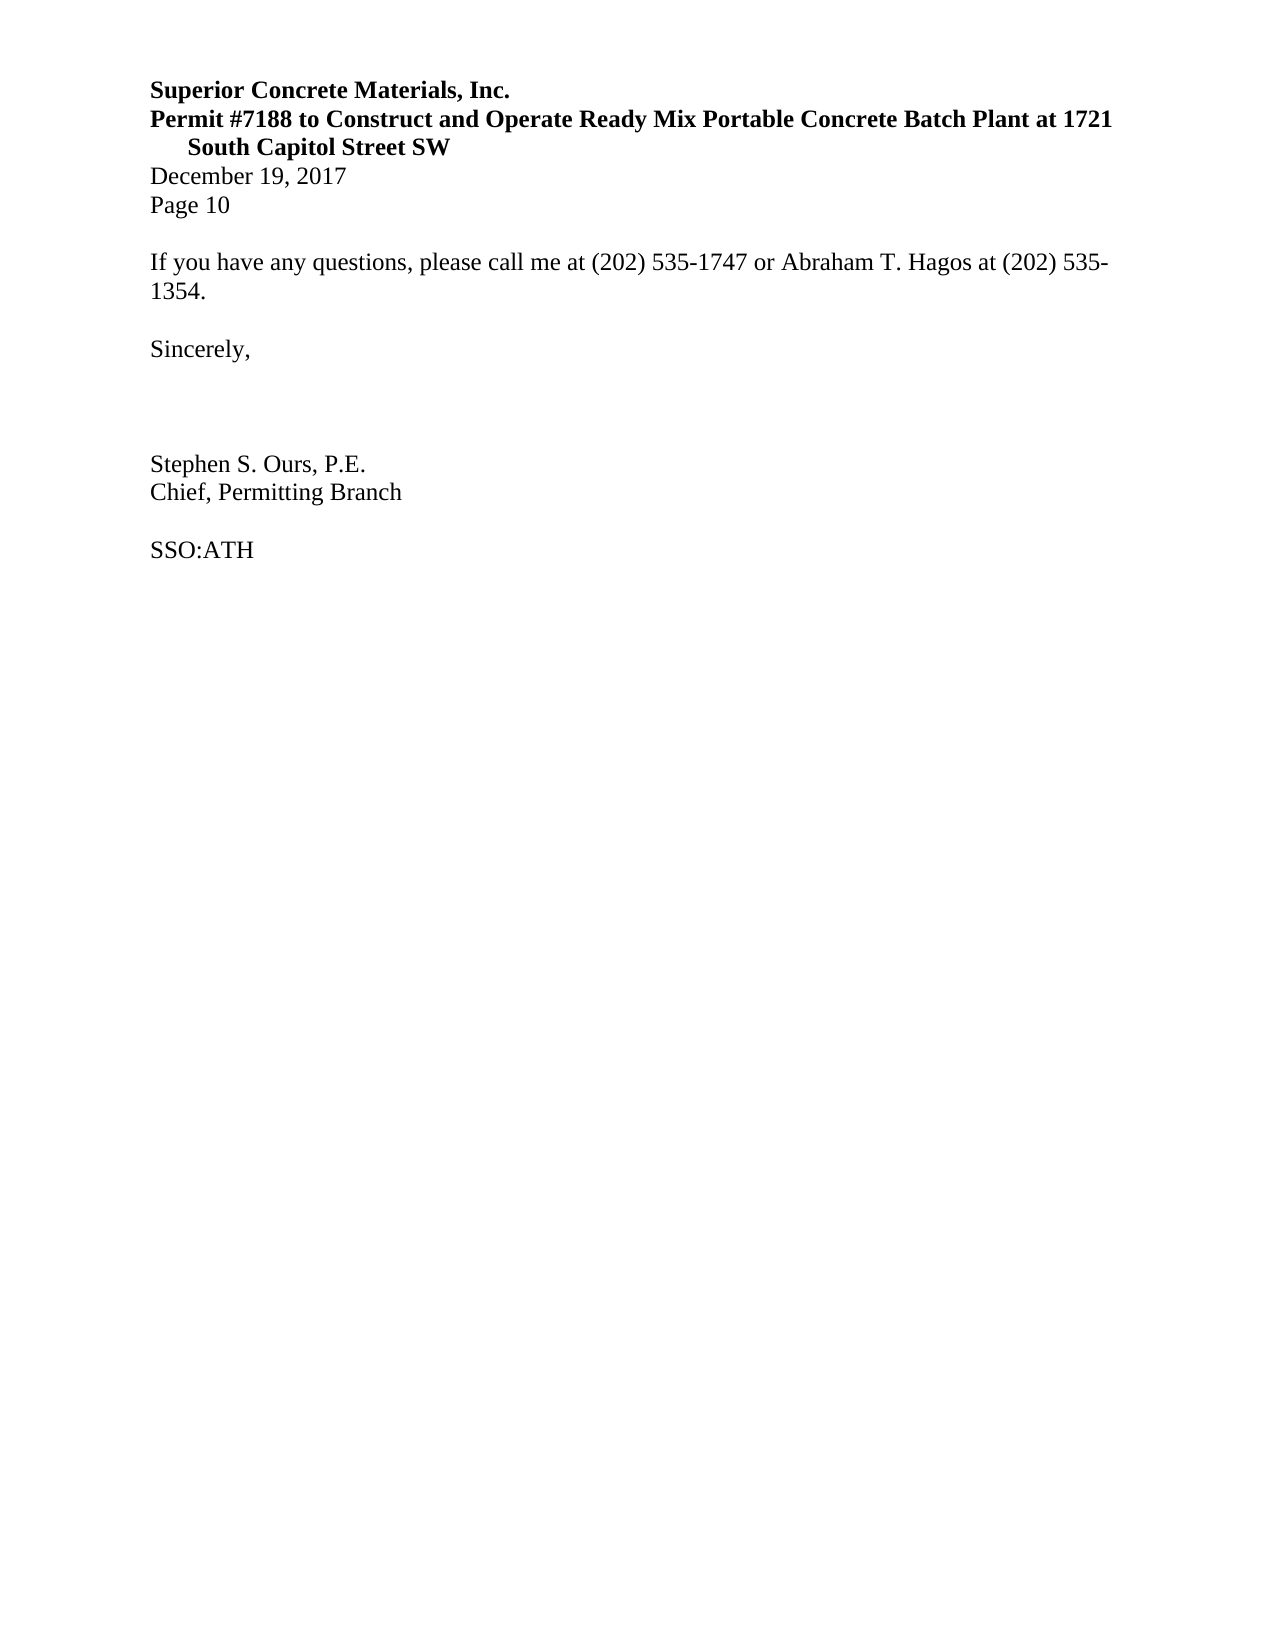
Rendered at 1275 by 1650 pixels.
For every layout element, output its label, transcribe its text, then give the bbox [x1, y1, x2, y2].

text If you have any questions, please call me at (202) 535-1747 or Abraham T. Hagos at (202) 535-1354. [150, 247, 1125, 305]
text Sincerely, [150, 334, 1200, 362]
text Chief, Permitting Branch [150, 477, 1125, 506]
text Stephen S. Ours, P.E. [150, 449, 1125, 477]
text SSO:ATH [150, 535, 1125, 564]
